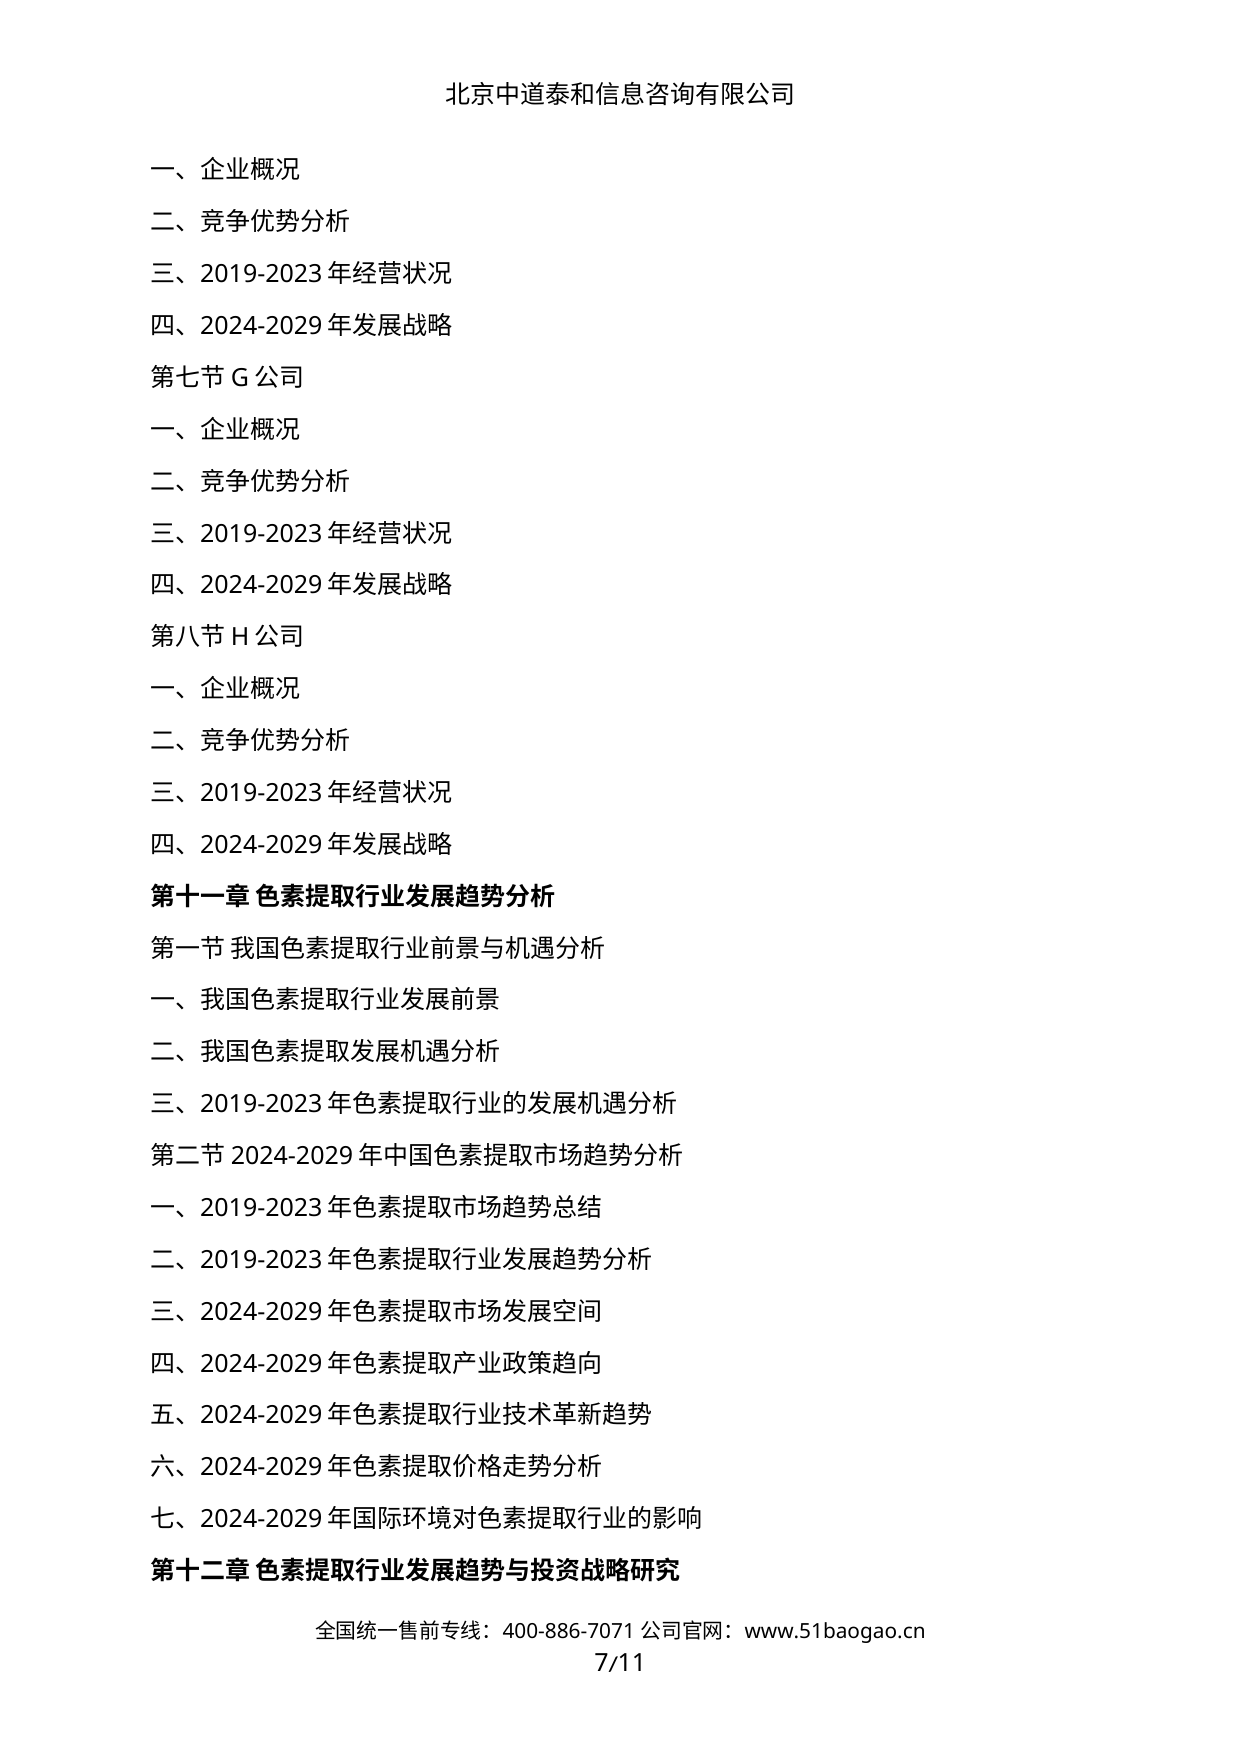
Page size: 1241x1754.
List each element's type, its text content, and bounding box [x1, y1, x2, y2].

text 七、2024-2029年国际环境对色素提取行业的影响 [150, 1499, 1090, 1535]
text 一、企业概况 [150, 150, 1090, 186]
text 三、2019-2023年色素提取行业的发展机遇分析 [150, 1084, 1090, 1120]
text 二、竞争优势分析 [150, 202, 1090, 238]
text 第十二章 色素提取行业发展趋势与投资战略研究 [150, 1551, 1090, 1587]
text 第二节 2024-2029年中国色素提取市场趋势分析 [150, 1136, 1090, 1172]
text 一、2019-2023年色素提取市场趋势总结 [150, 1187, 1090, 1224]
text 三、2024-2029年色素提取市场发展空间 [150, 1291, 1090, 1327]
text 四、2024-2029年发展战略 [150, 565, 1090, 601]
text 第七节 G公司 [150, 357, 1090, 394]
text 二、我国色素提取发展机遇分析 [150, 1032, 1090, 1068]
text 五、2024-2029年色素提取行业技术革新趋势 [150, 1395, 1090, 1431]
text 四、2024-2029年发展战略 [150, 824, 1090, 861]
text 一、企业概况 [150, 669, 1090, 705]
text 第一节 我国色素提取行业前景与机遇分析 [150, 928, 1090, 964]
text 一、企业概况 [150, 409, 1090, 446]
text 二、竞争优势分析 [150, 721, 1090, 757]
text 三、2019-2023年经营状况 [150, 513, 1090, 549]
text 第十一章 色素提取行业发展趋势分析 [150, 876, 1090, 912]
text 三、2019-2023年经营状况 [150, 254, 1090, 290]
text 第八节 H公司 [150, 617, 1090, 653]
text 二、竞争优势分析 [150, 461, 1090, 497]
text 六、2024-2029年色素提取价格走势分析 [150, 1447, 1090, 1483]
text 一、我国色素提取行业发展前景 [150, 980, 1090, 1016]
text 四、2024-2029年色素提取产业政策趋向 [150, 1343, 1090, 1379]
text 三、2019-2023年经营状况 [150, 772, 1090, 809]
text 四、2024-2029年发展战略 [150, 306, 1090, 342]
text 二、2019-2023年色素提取行业发展趋势分析 [150, 1239, 1090, 1276]
